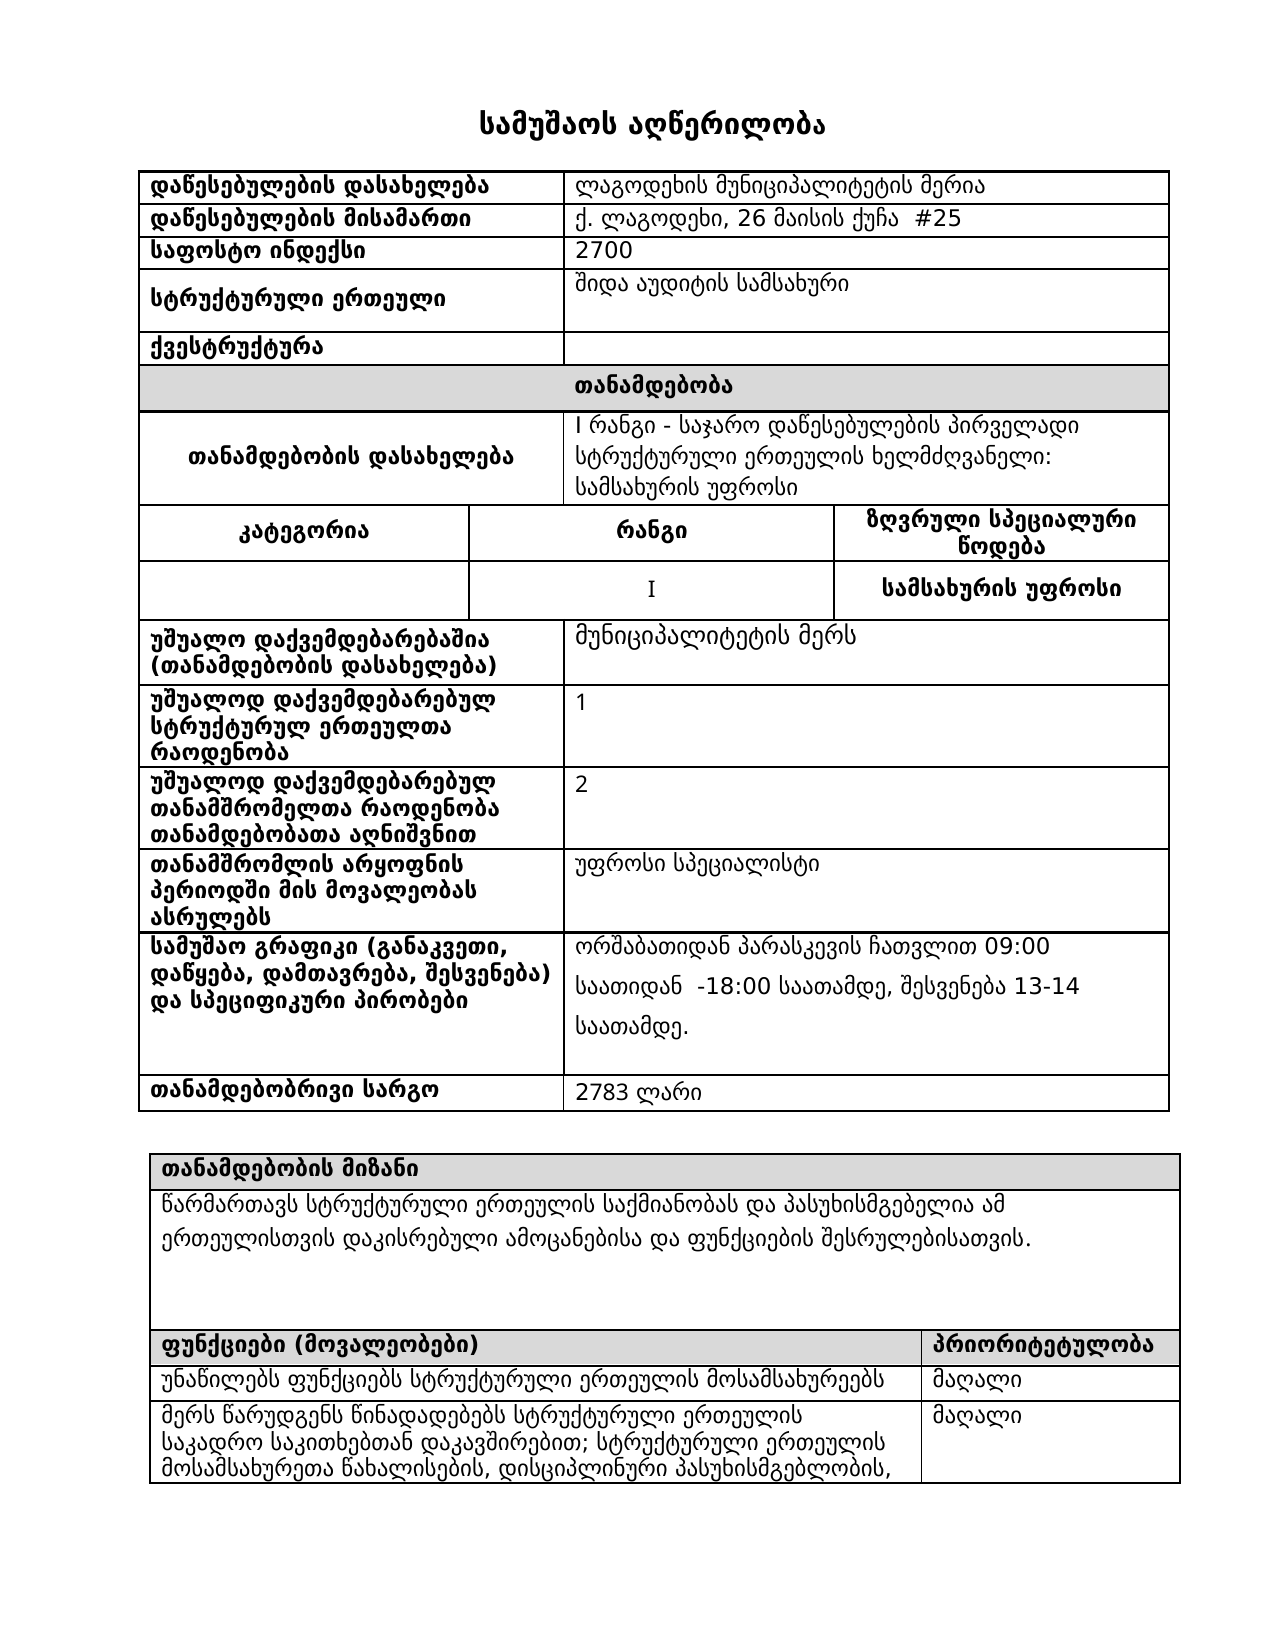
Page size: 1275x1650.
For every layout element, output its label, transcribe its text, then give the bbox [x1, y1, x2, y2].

table_cell პრიორიტეტულობა [922, 1331, 1179, 1364]
table_cell უფროსი სპეციალისტი [565, 850, 1168, 931]
table_cell ფუნქციები (მოვალეობები) [151, 1331, 921, 1364]
table_cell 2783 ლარი [564, 1076, 1168, 1109]
table_cell რანგი [470, 506, 833, 559]
table_cell სამუშაო გრაფიკი (განაკვეთი, დაწყება, დამთავრება, შესვენება) და სპეციფიკური პირობები [140, 934, 563, 1074]
table_cell [565, 333, 1168, 363]
table_cell მუნიციპალიტეტის მერს [565, 621, 1168, 684]
table_cell თანამშრომლის არყოფნის პერიოდში მის მოვალეობას ასრულებს [140, 850, 563, 931]
table_cell 1 [565, 686, 1168, 766]
table_cell შიდა აუდიტის სამსახური [565, 270, 1168, 331]
table_cell თანამდებობა [140, 366, 1168, 410]
table_cell უშუალოდ დაქვემდებარებულ თანამშრომელთა რაოდენობა თანამდებობათა აღნიშვნით [140, 768, 563, 848]
table_cell თანამდებობრივი სარგო [140, 1076, 563, 1109]
text სამუშაოს აღწერილობა [179, 107, 1125, 141]
table_cell ორშაბათიდან პარასკევის ჩათვლით 09:00 საათიდან -18:00 საათამდე, შესვენება 13-14 საათამდე. [565, 934, 1168, 1074]
table_cell უნაწილებს ფუნქციებს სტრუქტურული ერთეულის მოსამსახურეებს [151, 1367, 921, 1400]
table_cell სამსახურის უფროსი [835, 562, 1168, 619]
table_cell საფოსტო ინდექსი [140, 238, 563, 268]
table_cell ზღვრული სპეციალური წოდება [835, 506, 1168, 559]
table_cell 2 [565, 768, 1168, 848]
table_cell დაწესებულების მისამართი [140, 205, 563, 236]
table_cell I [470, 562, 833, 619]
table_cell ქვესტრუქტურა [140, 333, 563, 363]
table_cell მაღალი [922, 1367, 1179, 1400]
table_cell უშუალოდ დაქვემდებარებულ სტრუქტურულ ერთეულთა რაოდენობა [140, 686, 563, 766]
table_cell წარმართავს სტრუქტურული ერთეულის საქმიანობას და პასუხისმგებელია ამ ერთეულისთვის დაკისრებული ამოცანებისა და ფუნქციების შესრულებისათვის. [151, 1191, 1179, 1329]
table_header ლაგოდეხის მუნიციპალიტეტის მერია [565, 173, 1168, 203]
table_cell I რანგი - საჯარო დაწესებულების პირველადი სტრუქტურული ერთეულის ხელმძღვანელი: სამსახურის უფროსი [564, 413, 1168, 504]
table_cell უშუალო დაქვემდებარებაშია (თანამდებობის დასახელება) [140, 621, 563, 684]
table_cell თანამდებობის დასახელება [140, 413, 563, 504]
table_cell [151, 1402, 921, 1482]
table_cell [140, 562, 468, 619]
table_cell ქ. ლაგოდეხი, 26 მაისის ქუჩა #25 [565, 205, 1168, 236]
table_header დაწესებულების დასახელება [140, 173, 563, 203]
table_cell 2700 [565, 238, 1168, 268]
table_header თანამდებობის მიზანი [151, 1155, 1179, 1189]
table_cell სტრუქტურული ერთეული [140, 270, 563, 331]
table_cell მაღალი [922, 1402, 1179, 1482]
table_cell კატეგორია [140, 506, 468, 559]
